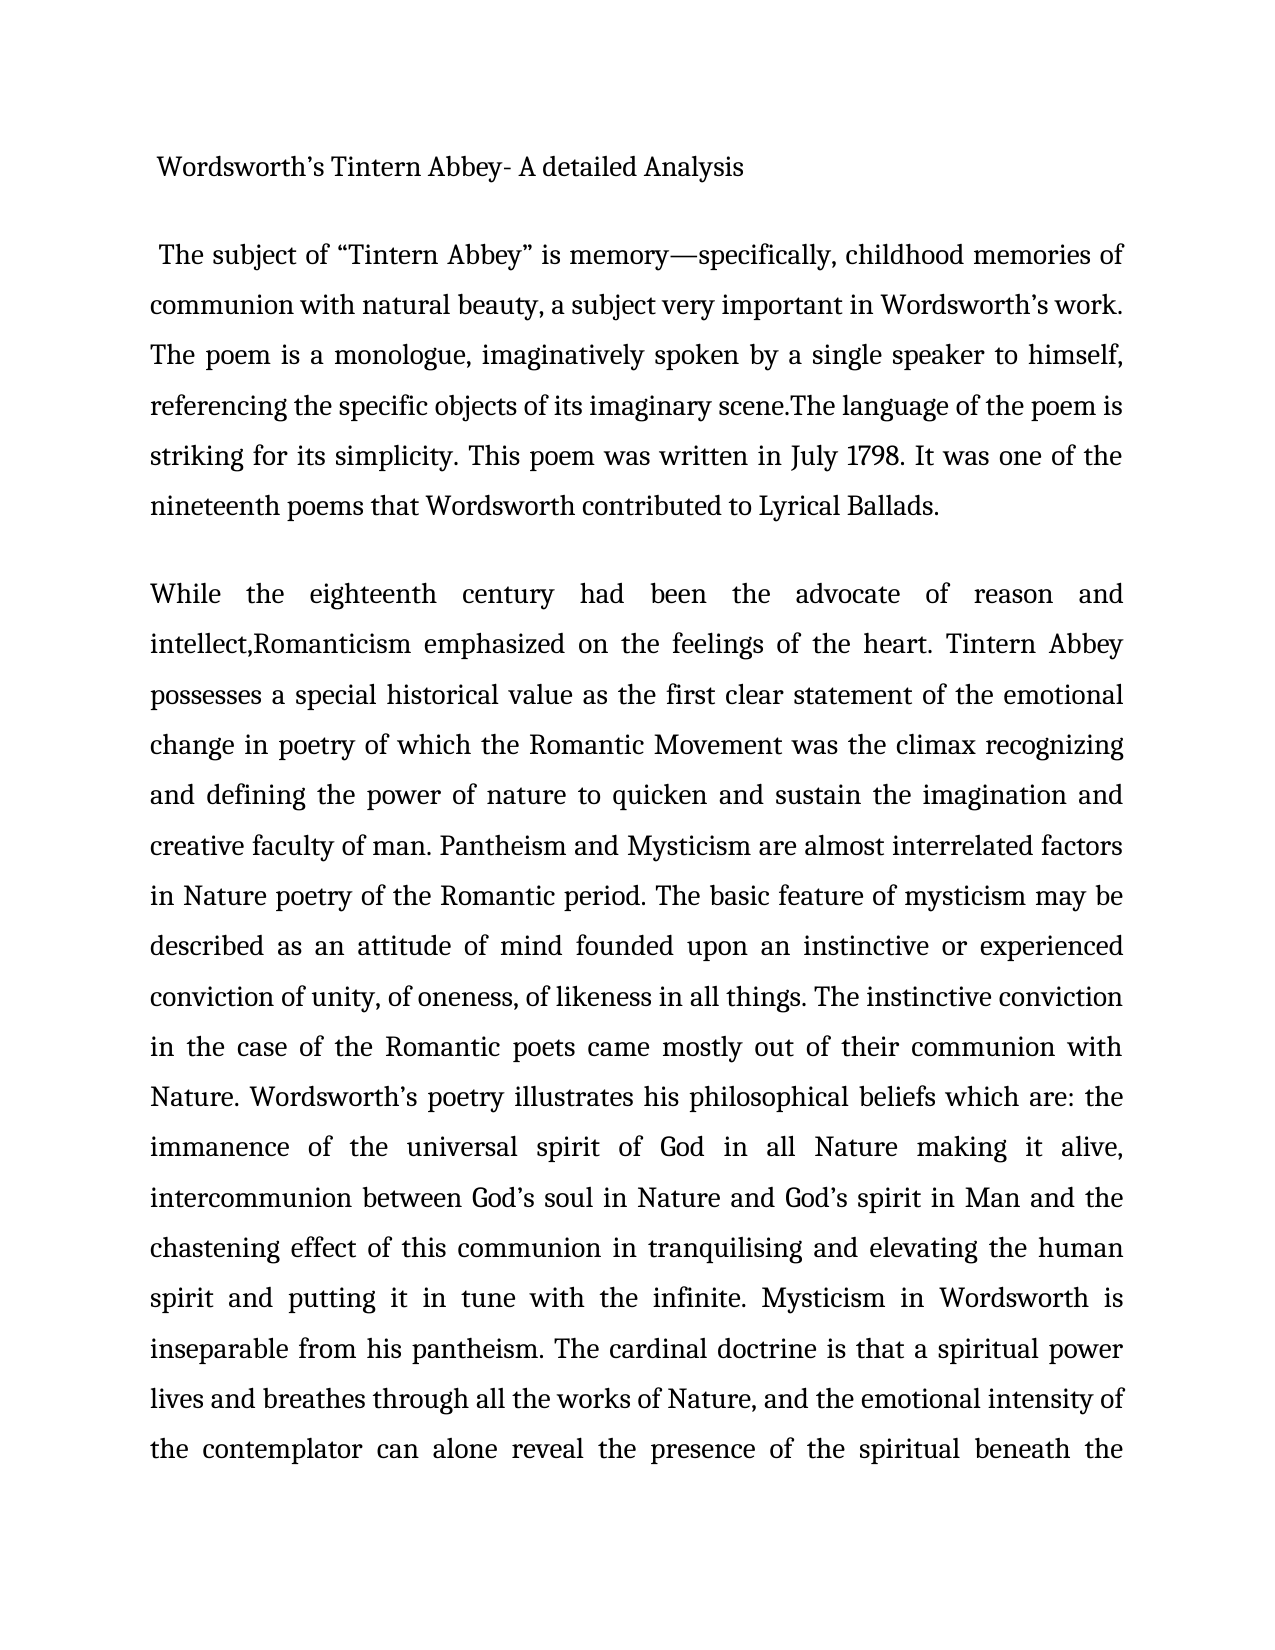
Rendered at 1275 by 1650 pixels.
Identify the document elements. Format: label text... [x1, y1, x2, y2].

text Wordsworth’s Tintern Abbey- A detailed Analysis [150, 150, 1125, 183]
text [150, 577, 1125, 1466]
text The subject of “Tintern Abbey” is memory—specifically, childhood memories of communion with natural beauty, a subject very important in Wordsworth’s work. The poem is a monologue, imaginatively spoken by a single speaker to himself, referencing the specific objects of its imaginary scene.The language of the poem is striking for its simplicity. This poem was written in July 1798. It was one of the nineteenth poems that Wordsworth contributed to Lyrical Ballads. [150, 238, 1125, 523]
